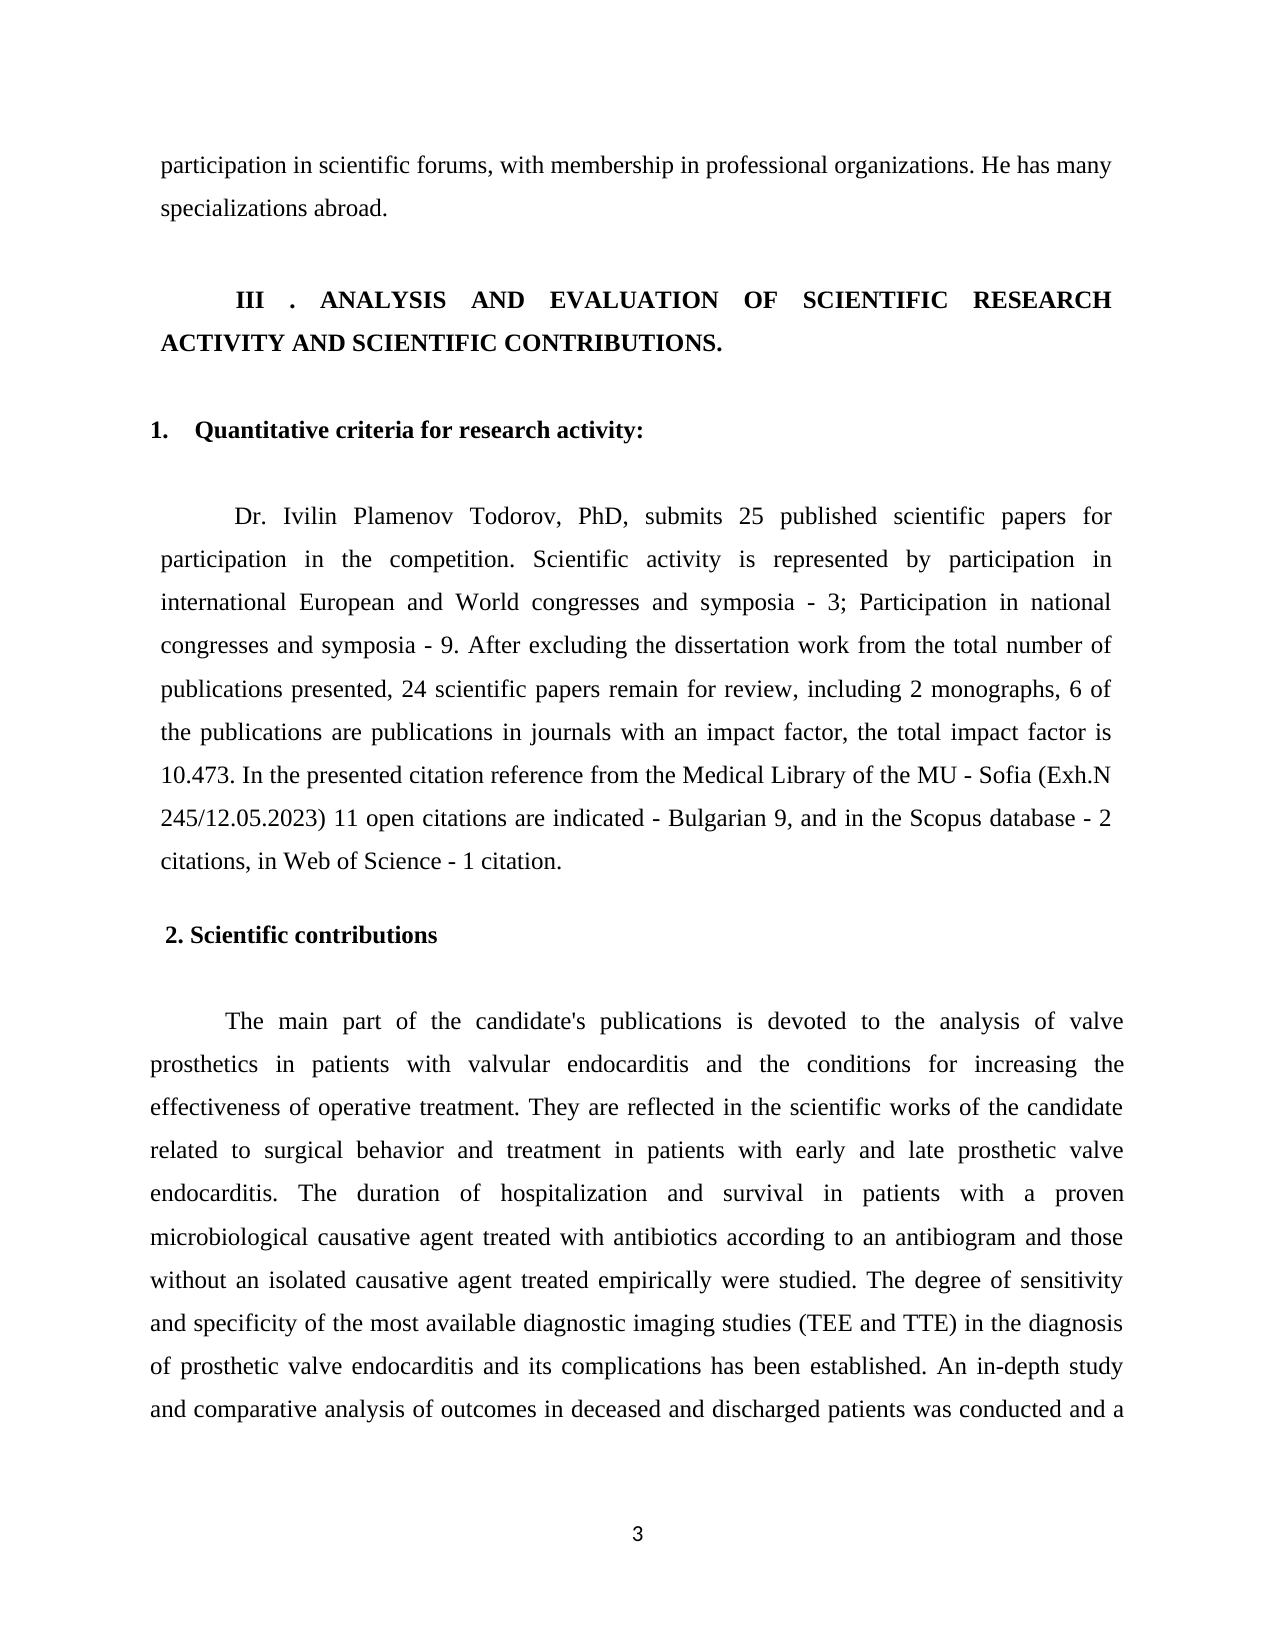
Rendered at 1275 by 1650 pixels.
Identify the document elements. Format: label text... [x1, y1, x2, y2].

subtitle 2. Scientific contributions [165, 920, 1113, 948]
list Quantitative criteria for research activity: [150, 415, 1113, 444]
text Dr. Ivilin Plamenov Todorov, PhD, submits 25 published scientific papers for participation in the competition. Scientific activity is represented by participation in international European and World congresses and symposia - 3; Participation in national congresses and symposia - 9. After excluding the dissertation work from the total number of publications presented, 24 scientific papers remain for review, including 2 monographs, 6 of the publications are publications in journals with an impact factor, the total impact factor is 10.473. In the presented citation reference from the Medical Library of the MU - Sofia (Exh.N 245/12.05.2023) 11 open citations are indicated - Bulgarian 9, and in the Scopus database - 2 citations, in Web of Science - 1 citation. [160, 501, 1113, 875]
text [160, 150, 1113, 222]
text III . ANALYSIS AND EVALUATION OF SCIENTIFIC RESEARCH ACTIVITY AND SCIENTIFIC CONTRIBUTIONS. [160, 285, 1113, 357]
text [150, 1006, 1125, 1423]
